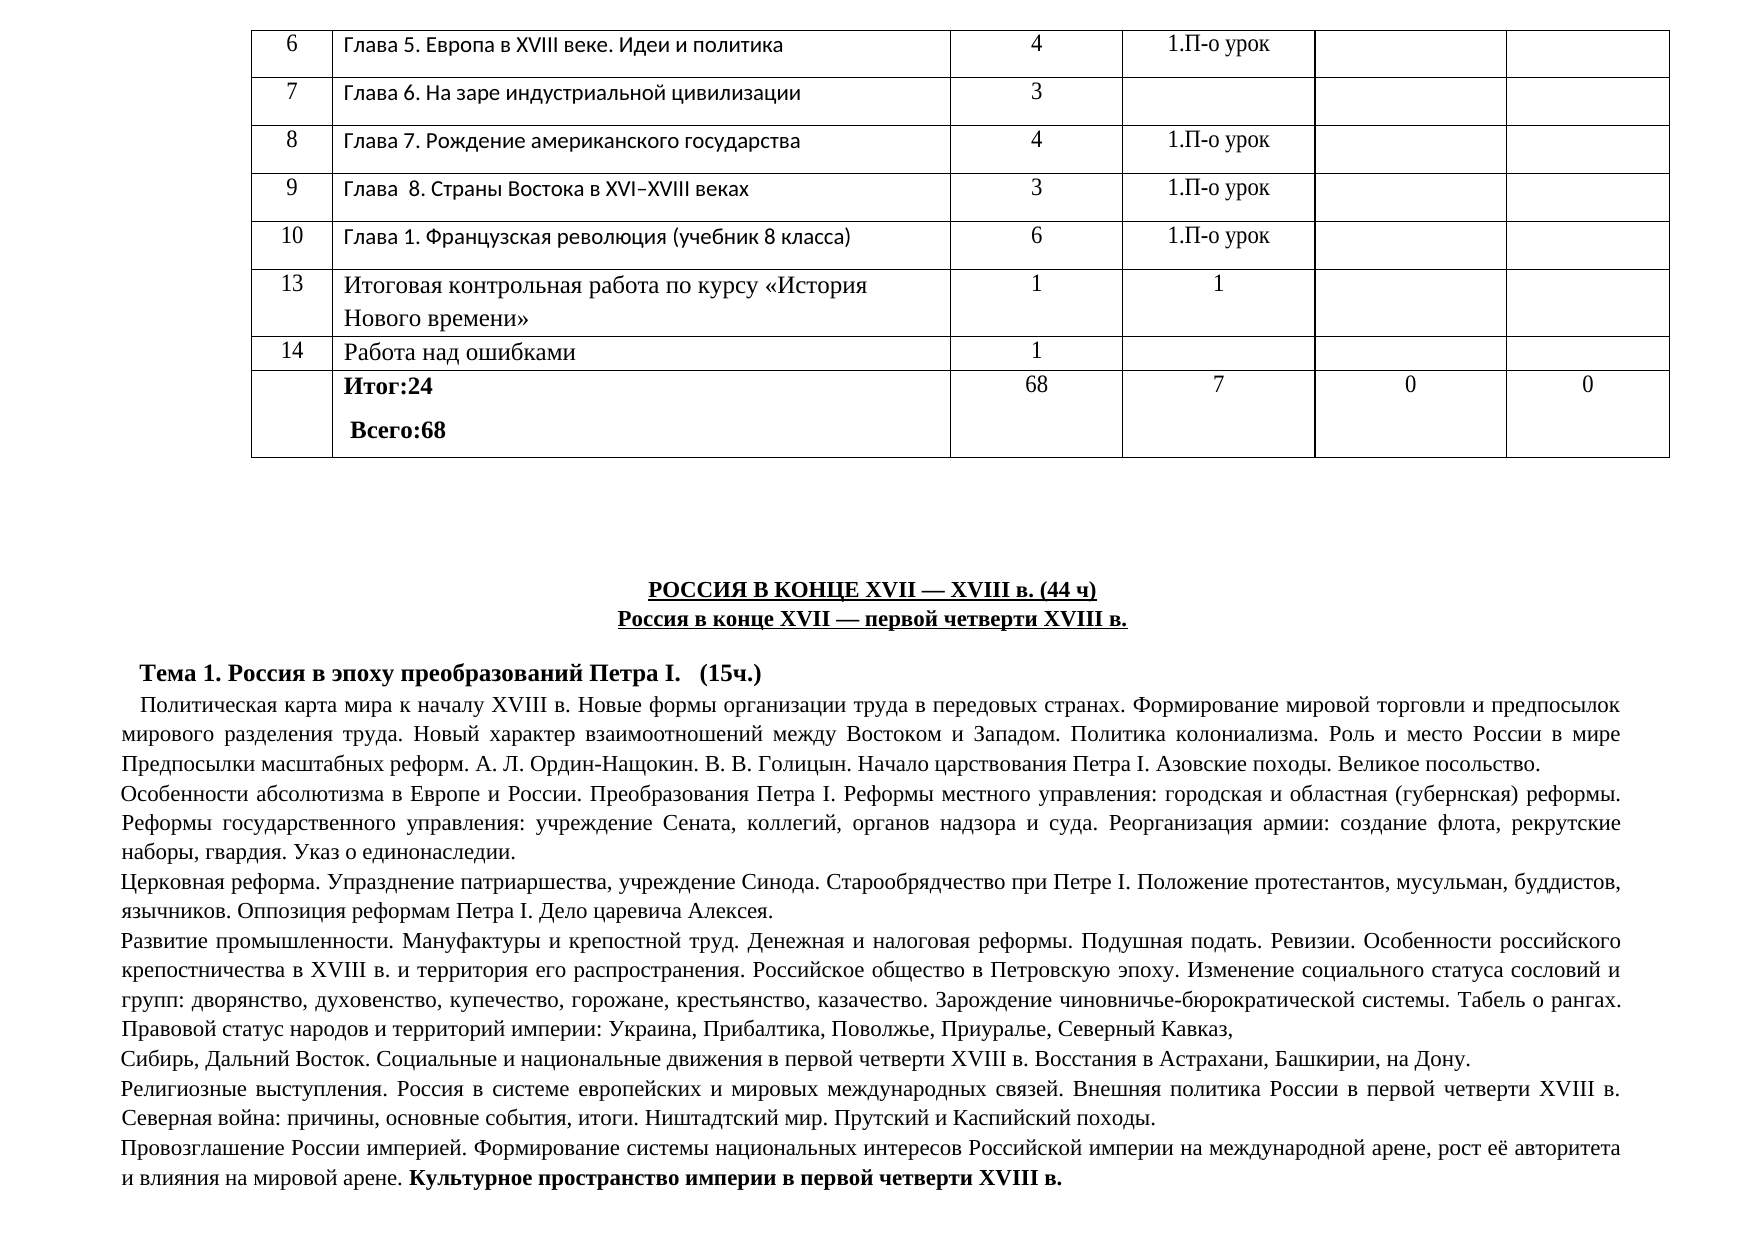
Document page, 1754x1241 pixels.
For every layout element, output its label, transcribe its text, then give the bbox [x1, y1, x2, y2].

table_cell 1 [1123, 270, 1314, 336]
table_cell Глава 1. Французская революция (учебник 8 класса) [333, 222, 950, 268]
table_cell 1.П-о урок [1123, 174, 1314, 221]
table_cell [1316, 270, 1506, 336]
table_cell [1123, 337, 1314, 370]
text Тема 1. Россия в эпоху преобразований Петра I. (15ч.) [120, 658, 1624, 687]
table_cell [1507, 78, 1669, 125]
table_cell 7 [1123, 371, 1314, 457]
table_cell [1507, 31, 1669, 77]
table_cell Работа над ошибками [333, 337, 950, 370]
table_cell 0 [1507, 371, 1669, 457]
table_cell 13 [252, 270, 332, 336]
table_cell 10 [252, 222, 332, 268]
table_cell 1.П-о урок [1123, 126, 1314, 173]
table_cell [1316, 78, 1506, 125]
table_cell 0 [1316, 371, 1506, 457]
table_cell 8 [252, 126, 332, 173]
table_cell 1.П-о урок [1123, 31, 1314, 77]
table_cell 6 [951, 222, 1122, 268]
table_cell 4 [951, 31, 1122, 77]
table_cell [1507, 174, 1669, 221]
table_cell [1316, 337, 1506, 370]
table_cell [1316, 126, 1506, 173]
text Россия в конце XVII — первой четверти XVIII в. [122, 605, 1623, 631]
table_cell [1507, 222, 1669, 268]
table_cell Итоговая контрольная работа по курсу «История Нового времени» [333, 270, 950, 336]
table_cell 14 [252, 337, 332, 370]
table_cell [1123, 78, 1314, 125]
table_cell [1507, 270, 1669, 336]
table_cell 3 [951, 174, 1122, 221]
text Политическая карта мира к началу XVIII в. Новые формы организации труда в передовых странах. Формирование мировой торговли и предпосылок мирового разделения труда. Новый характер взаимоотношений между Востоком и Западом. Политика колониализма. Роль и место России в мире Предпосылки масштабных реформ. А. Л. Ордин-Нащокин. В. В. Голицын. Начало царствования Петра I. Азовские походы. Великое посольство. [120, 691, 1624, 776]
table_cell 6 [252, 31, 332, 77]
table_cell 68 [951, 371, 1122, 457]
table_cell [1507, 337, 1669, 370]
table_cell Глава 8. Страны Востока в ХVI–ХVIII веках [333, 174, 950, 221]
table_cell 4 [951, 126, 1122, 173]
text Провозглашение России империей. Формирование системы национальных интересов Российской империи на международной арене, рост её авторитета и влияния на мировой арене. Культурное пространство империи в первой четверти XVIII в. [120, 1134, 1624, 1190]
text Развитие промышленности. Мануфактуры и крепостной труд. Денежная и налоговая реформы. Подушная подать. Ревизии. Особенности российского крепостничества в XVIII в. и территория его распространения. Российское общество в Петровскую эпоху. Изменение социального статуса сословий и групп: дворянство, духовенство, купечество, горожане, крестьянство, казачество. Зарождение чиновничье-бюрократической системы. Табель о рангах. Правовой статус народов и территорий империи: Украина, Прибалтика, Поволжье, Приуралье, Северный Кавказ, [120, 927, 1624, 1041]
table_cell Глава 5. Европа в ХVIII веке. Идеи и политика [333, 31, 950, 77]
table_cell [252, 371, 332, 457]
table_cell [1316, 174, 1506, 221]
table_cell [1316, 31, 1506, 77]
text РОССИЯ В КОНЦЕ XVII — XVIII в. (44 ч) [122, 577, 1623, 603]
table_cell 1 [951, 337, 1122, 370]
table_cell [1507, 126, 1669, 173]
table_cell Глава 6. На заре индустриальной цивилизации [333, 78, 950, 125]
table_cell 9 [252, 174, 332, 221]
table_cell 1 [951, 270, 1122, 336]
table_cell [1316, 222, 1506, 268]
table_cell 1.П-о урок [1123, 222, 1314, 268]
table_cell Глава 7. Рождение американского государства [333, 126, 950, 173]
text Религиозные выступления. Россия в системе европейских и мировых международных связей. Внешняя политика России в первой четверти XVIII в. Северная война: причины, основные события, итоги. Ништадтский мир. Прутский и Каспийский походы. [120, 1075, 1624, 1131]
text Особенности абсолютизма в Европе и России. Преобразования Петра I. Реформы местного управления: городская и областная (губернская) реформы. Реформы государственного управления: учреждение Сената, коллегий, органов надзора и суда. Реорганизация армии: создание флота, рекрутские наборы, гвардия. Указ о единонаследии. [120, 780, 1624, 864]
table_cell 7 [252, 78, 332, 125]
table_cell Итог:24 Всего:68 [333, 371, 950, 457]
text Церковная реформа. Упразднение патриаршества, учреждение Синода. Старообрядчество при Петре I. Положение протестантов, мусульман, буддистов, язычников. Оппозиция реформам Петра I. Дело царевича Алексея. [120, 868, 1624, 924]
text Сибирь, Дальний Восток. Социальные и национальные движения в первой четверти XVIII в. Восстания в Астрахани, Башкирии, на Дону. [120, 1045, 1624, 1071]
table_cell 3 [951, 78, 1122, 125]
